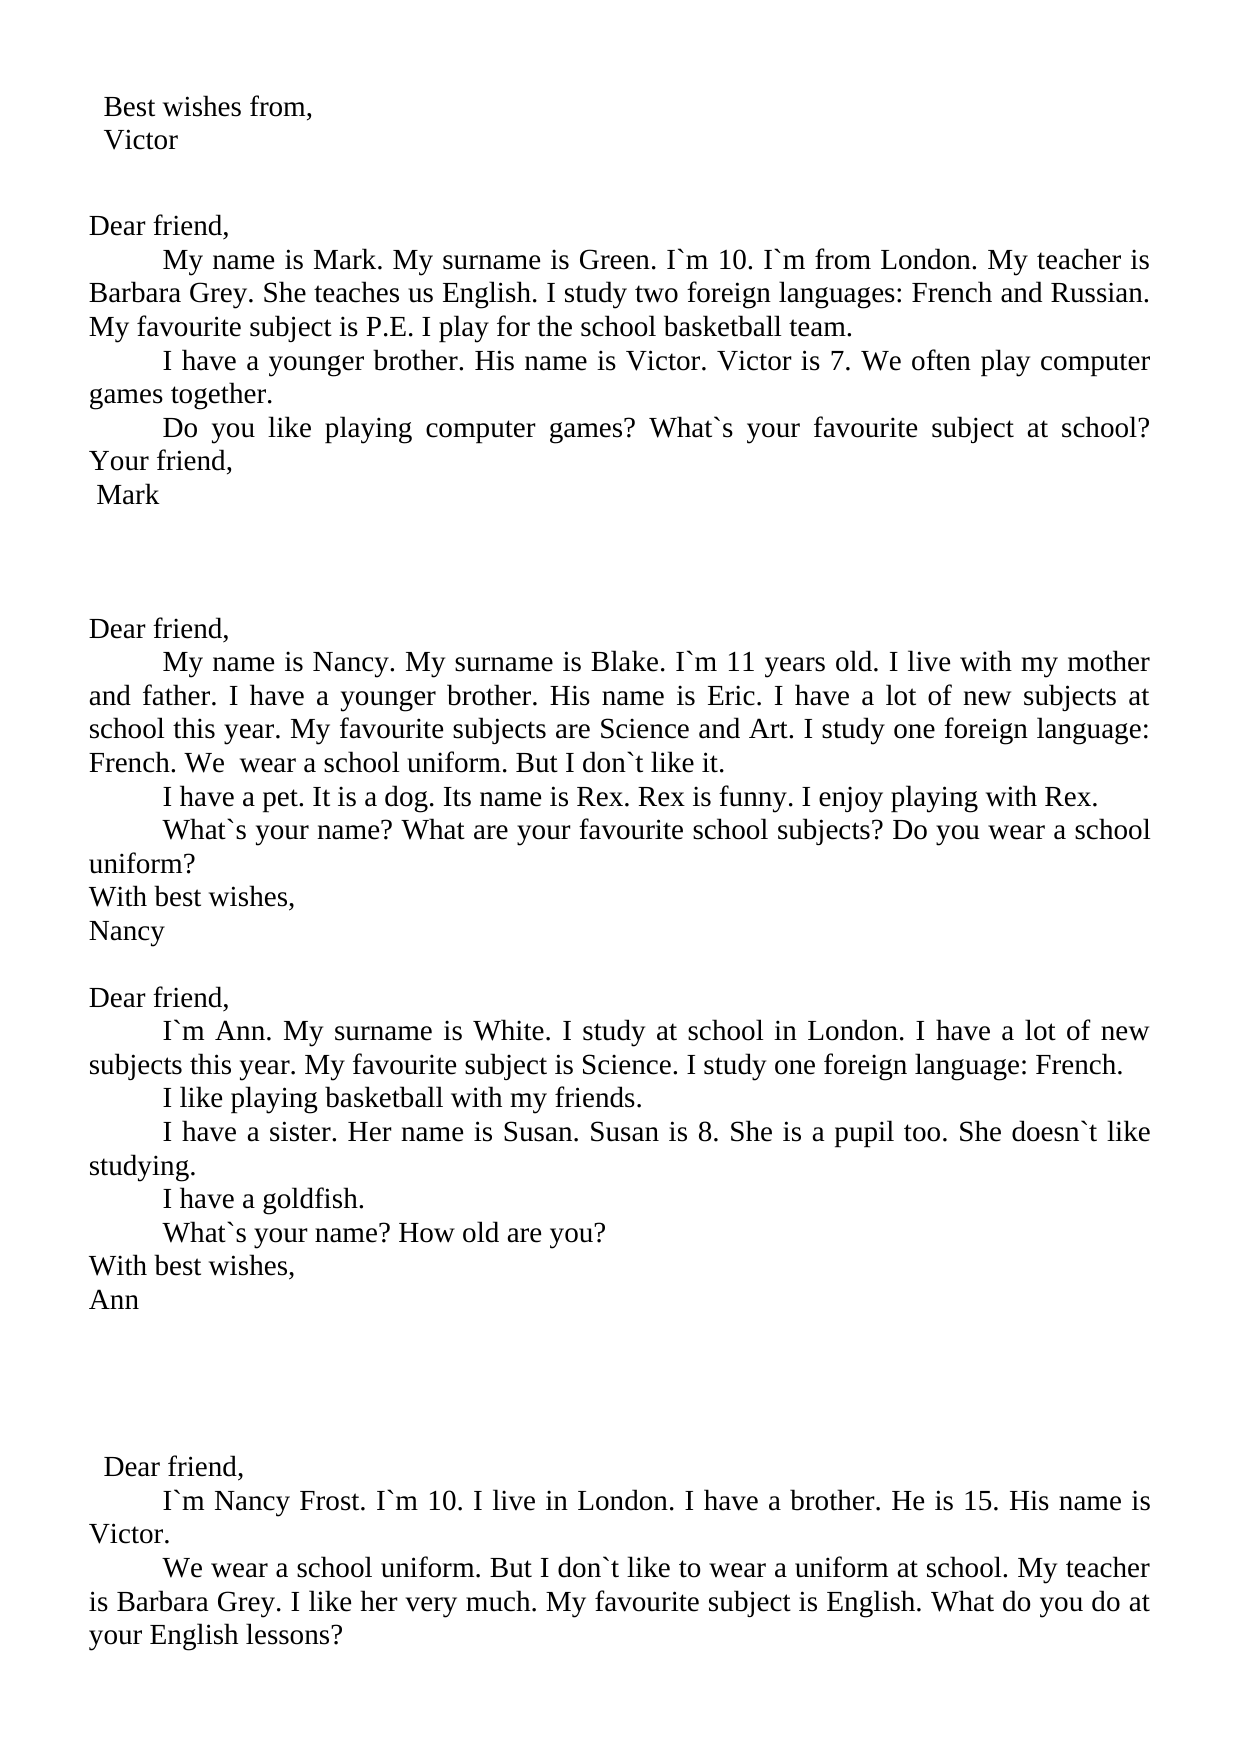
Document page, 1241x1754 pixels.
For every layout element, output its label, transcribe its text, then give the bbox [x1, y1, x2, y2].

text Best wishes from, [89, 89, 1152, 122]
text I`m Ann. My surname is White. I study at school in London. I have a lot of new subjects this year. My favourite subject is Science. I study one foreign language: French. [89, 1013, 1152, 1081]
text My name is Mark. My surname is Green. I`m 10. I`m from London. My teacher is Barbara Grey. She teaches us English. I study two foreign languages: French and Russian. My favourite subject is P.E. I play for the school basketball team. [89, 242, 1152, 343]
text Dear friend, [89, 611, 1152, 644]
text With best wishes, [89, 879, 1152, 913]
text Victor [89, 122, 1152, 156]
text I have a goldfish. [89, 1181, 1152, 1215]
text Ann [89, 1282, 1152, 1315]
text I like playing basketball with my friends. [89, 1081, 1152, 1114]
text I have a younger brother. His name is Victor. Victor is 7. We often play computer games together. [89, 343, 1152, 410]
text Dear friend, [89, 208, 1152, 242]
text With best wishes, [89, 1248, 1152, 1282]
text My name is Nancy. My surname is Blake. I`m 11 years old. I live with my mother and father. I have a younger brother. His name is Eric. I have a lot of new subjects at school this year. My favourite subjects are Science and Art. I study one foreign language: French. We wear a school uniform. But I don`t like it. [89, 644, 1152, 779]
text What`s your name? What are your favourite school subjects? Do you wear a school uniform? [89, 812, 1152, 879]
text Dear friend, [89, 980, 1152, 1013]
text Do you like playing computer games? What`s your favourite subject at school? Your friend, [89, 410, 1152, 477]
text I have a pet. It is a dog. Its name is Rex. Rex is funny. I enjoy playing with Rex. [89, 779, 1152, 812]
text What`s your name? How old are you? [89, 1215, 1152, 1248]
text We wear a school uniform. But I don`t like to wear a uniform at school. My teacher is Barbara Grey. I like her very much. My favourite subject is English. What do you do at your English lessons? [89, 1550, 1152, 1651]
text Dear friend, [89, 1449, 1152, 1483]
text I have a sister. Her name is Susan. Susan is 8. She is a pupil too. She doesn`t like studying. [89, 1114, 1152, 1181]
text Nancy [89, 913, 1152, 946]
text I`m Nancy Frost. I`m 10. I live in London. I have a brother. He is 15. His name is Victor. [89, 1483, 1152, 1550]
text Mark [89, 477, 1152, 510]
